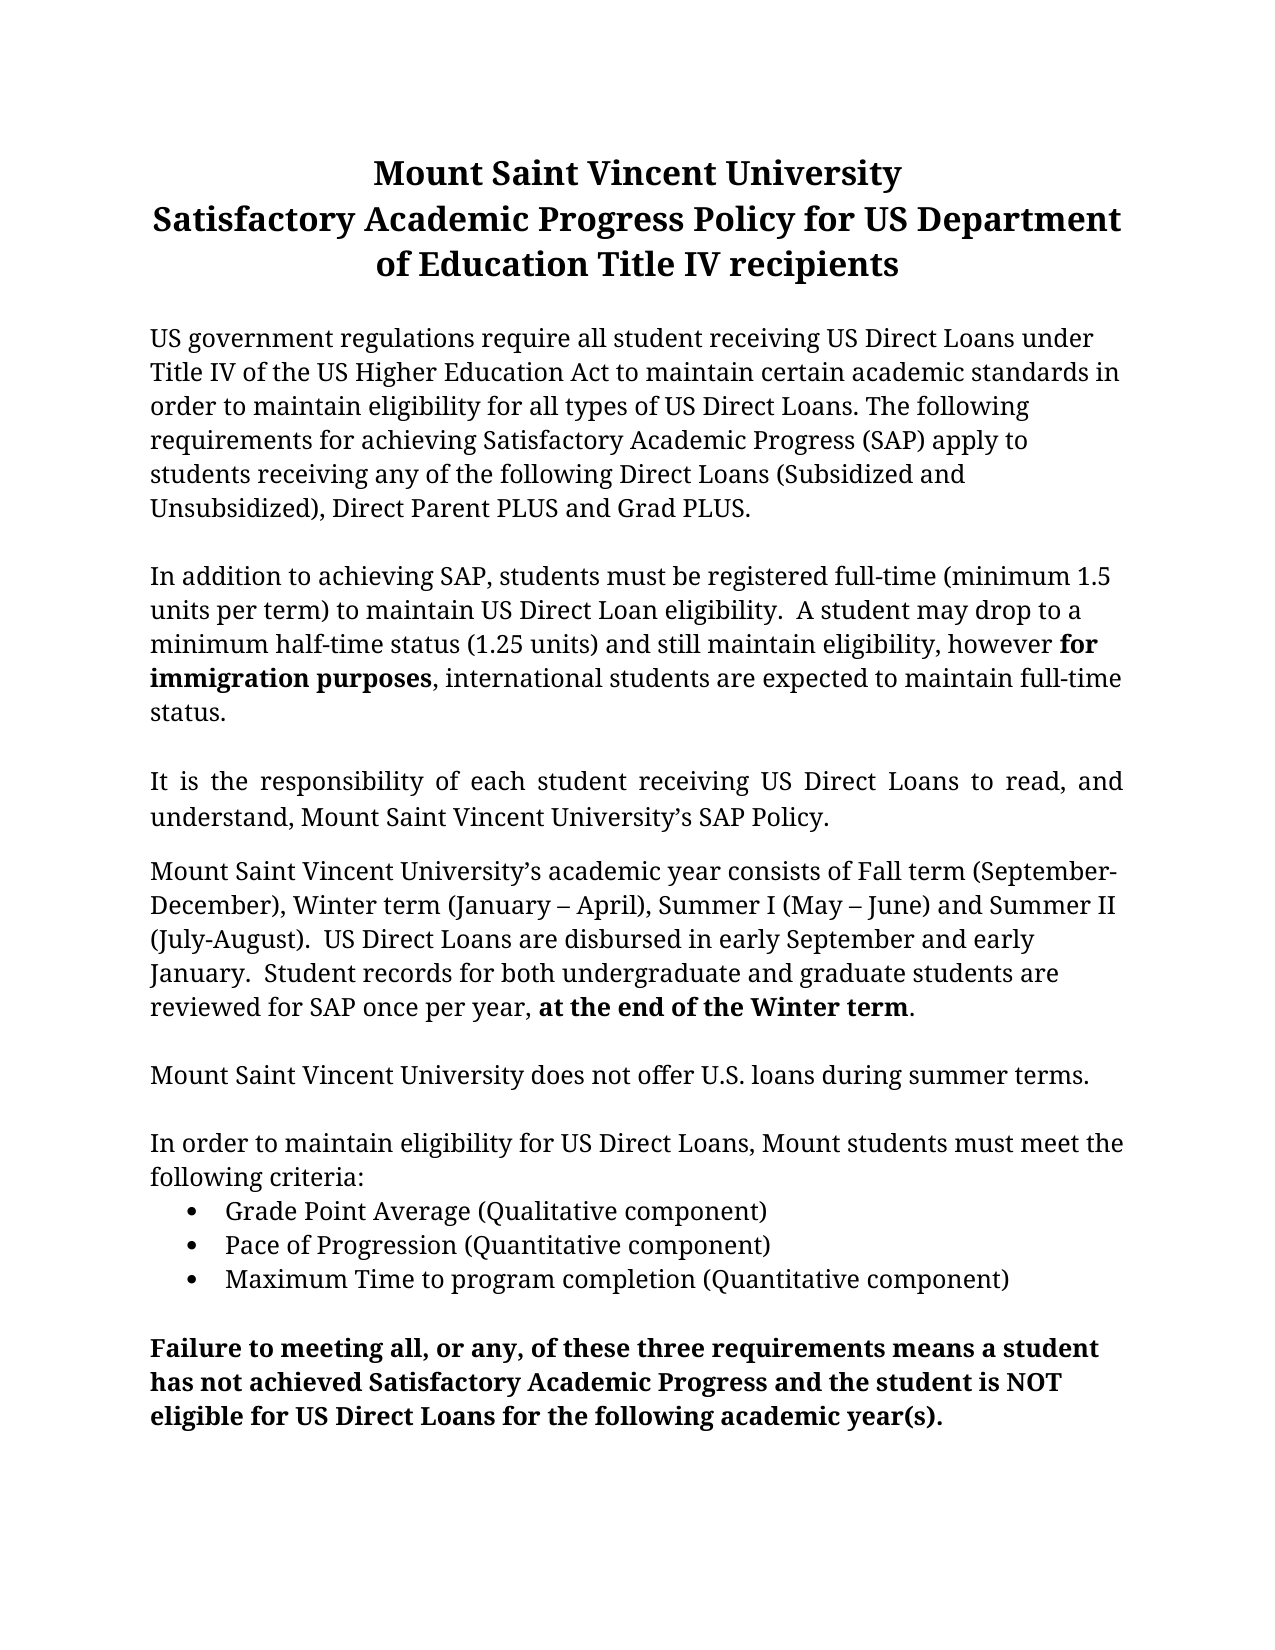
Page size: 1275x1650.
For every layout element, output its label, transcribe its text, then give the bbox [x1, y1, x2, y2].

text It is the responsibility of each student receiving US Direct Loans to read, and understand, Mount Saint Vincent University’s SAP Policy. [150, 763, 1125, 834]
text Failure to meeting all, or any, of these three requirements means a student has not achieved Satisfactory Academic Progress and the student is NOT eligible for US Direct Loans for the following academic year(s). [150, 1330, 1125, 1432]
text In addition to achieving SAP, students must be registered full-time (minimum 1.5 units per term) to maintain US Direct Loan eligibility. A student may drop to a minimum half-time status (1.25 units) and still maintain eligibility, however for immigration purposes, international students are expected to maintain full-time status. [150, 559, 1125, 729]
text In order to maintain eligibility for US Direct Loans, Mount students must meet the following criteria: [150, 1126, 1125, 1194]
text Mount Saint Vincent University’s academic year consists of Fall term (September-December), Winter term (January – April), Summer I (May – June) and Summer II (July-August). US Direct Loans are disbursed in early September and early January. Student records for both undergraduate and graduate students are reviewed for SAP once per year, at the end of the Winter term. [150, 853, 1125, 1024]
list Grade Point Average (Qualitative component) [187, 1194, 1125, 1228]
text US government regulations require all student receiving US Direct Loans under Title IV of the US Higher Education Act to maintain certain academic standards in order to maintain eligibility for all types of US Direct Loans. The following requirements for achieving Satisfactory Academic Progress (SAP) apply to students receiving any of the following Direct Loans (Subsidized and Unsubsidized), Direct Parent PLUS and Grad PLUS. [150, 320, 1125, 525]
text Mount Saint Vincent University does not offer U.S. loans during summer terms. [150, 1058, 1125, 1092]
list Maximum Time to program completion (Quantitative component) [187, 1262, 1125, 1296]
list Pace of Progression (Quantitative component) [187, 1228, 1125, 1262]
text Satisfactory Academic Progress Policy for US Department of Education Title IV recipients [150, 195, 1125, 286]
text Mount Saint Vincent University [150, 150, 1125, 195]
